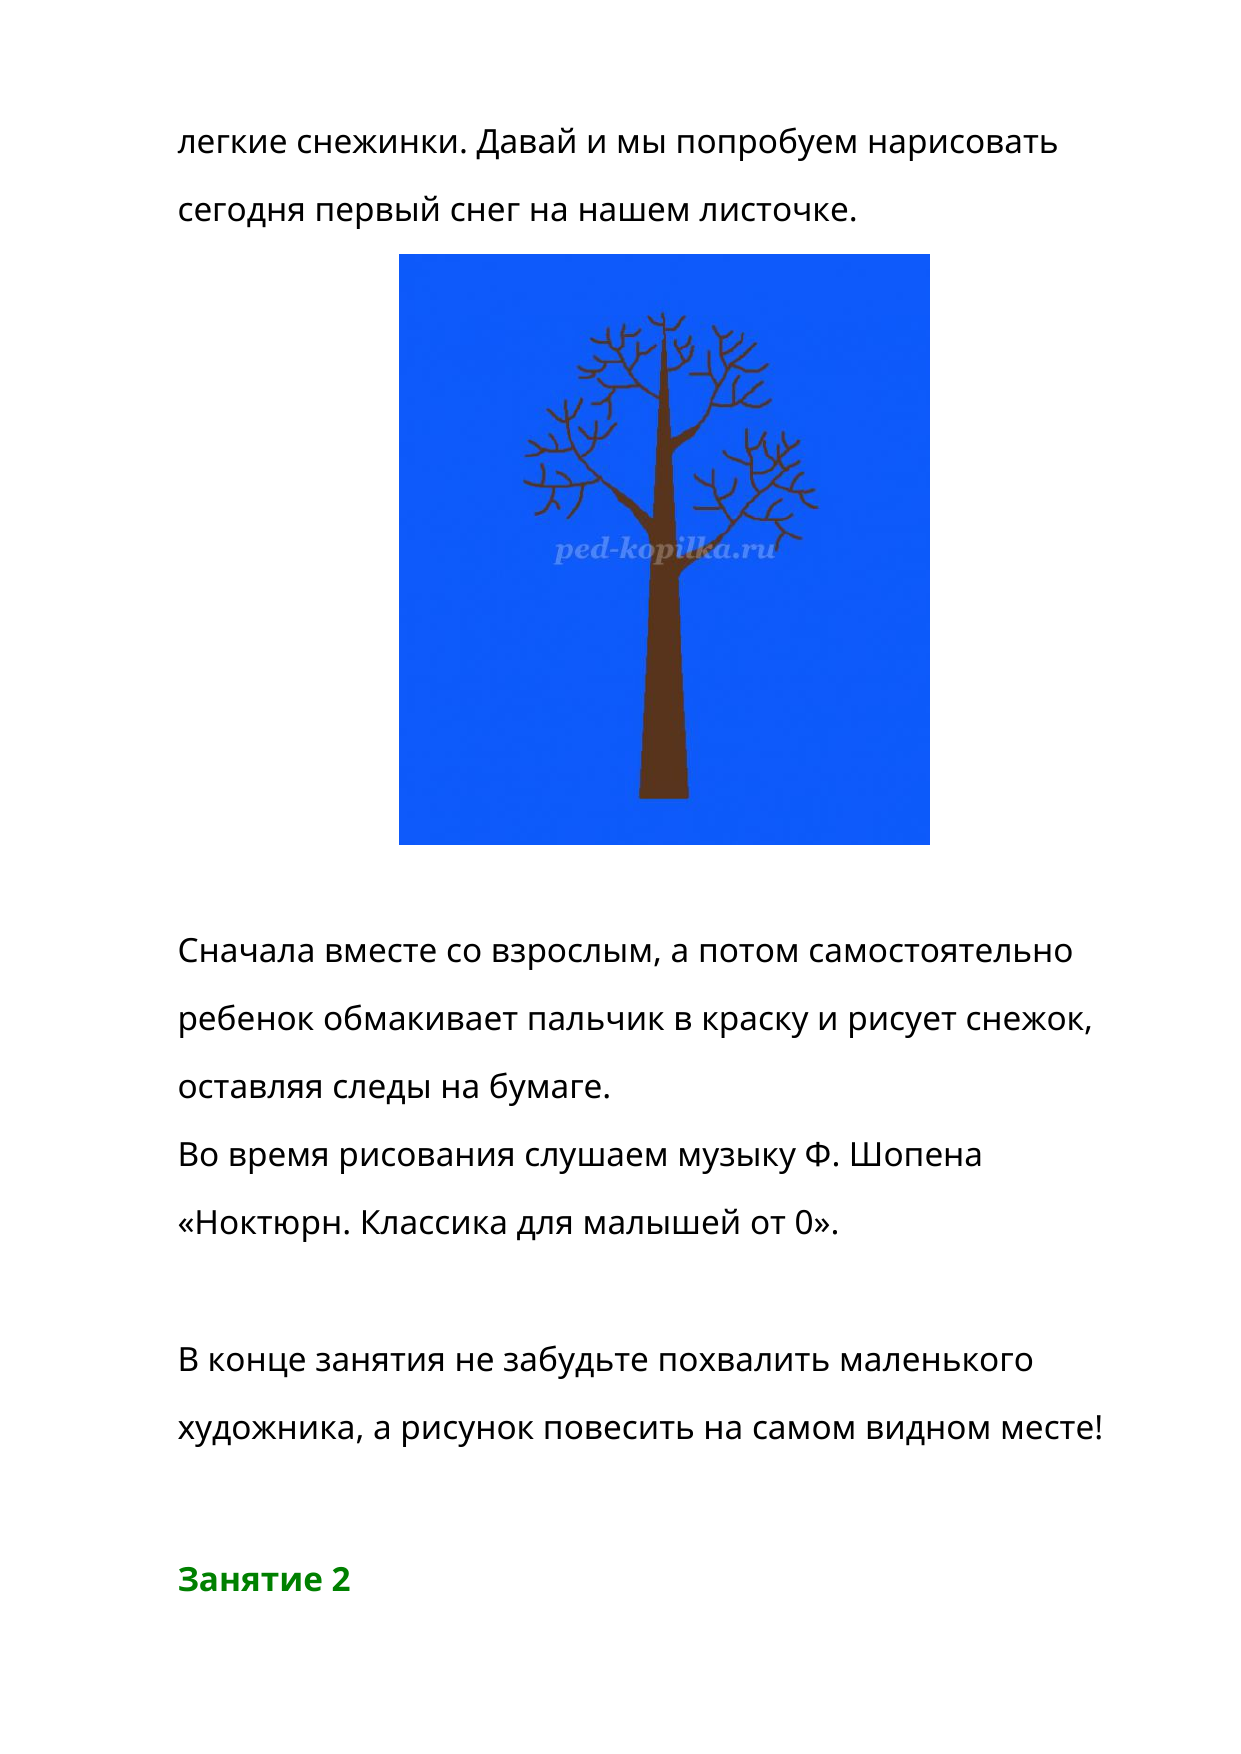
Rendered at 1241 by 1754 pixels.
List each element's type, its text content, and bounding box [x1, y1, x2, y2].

picture [399, 254, 930, 845]
text Занятие 2 [177, 1555, 1152, 1601]
text Сначала вместе со взрослым, а потом самостоятельно ребенок обмакивает пальчик в краску и рисует снежок, оставляя следы на бумаге. Во время рисования слушаем музыку Ф. Шопена «Ноктюрн. Классика для малышей от 0». В конце занятия не забудьте похвалить маленького художника, а рисунок повесить на самом видном месте! [177, 858, 1152, 1449]
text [177, 118, 1152, 232]
